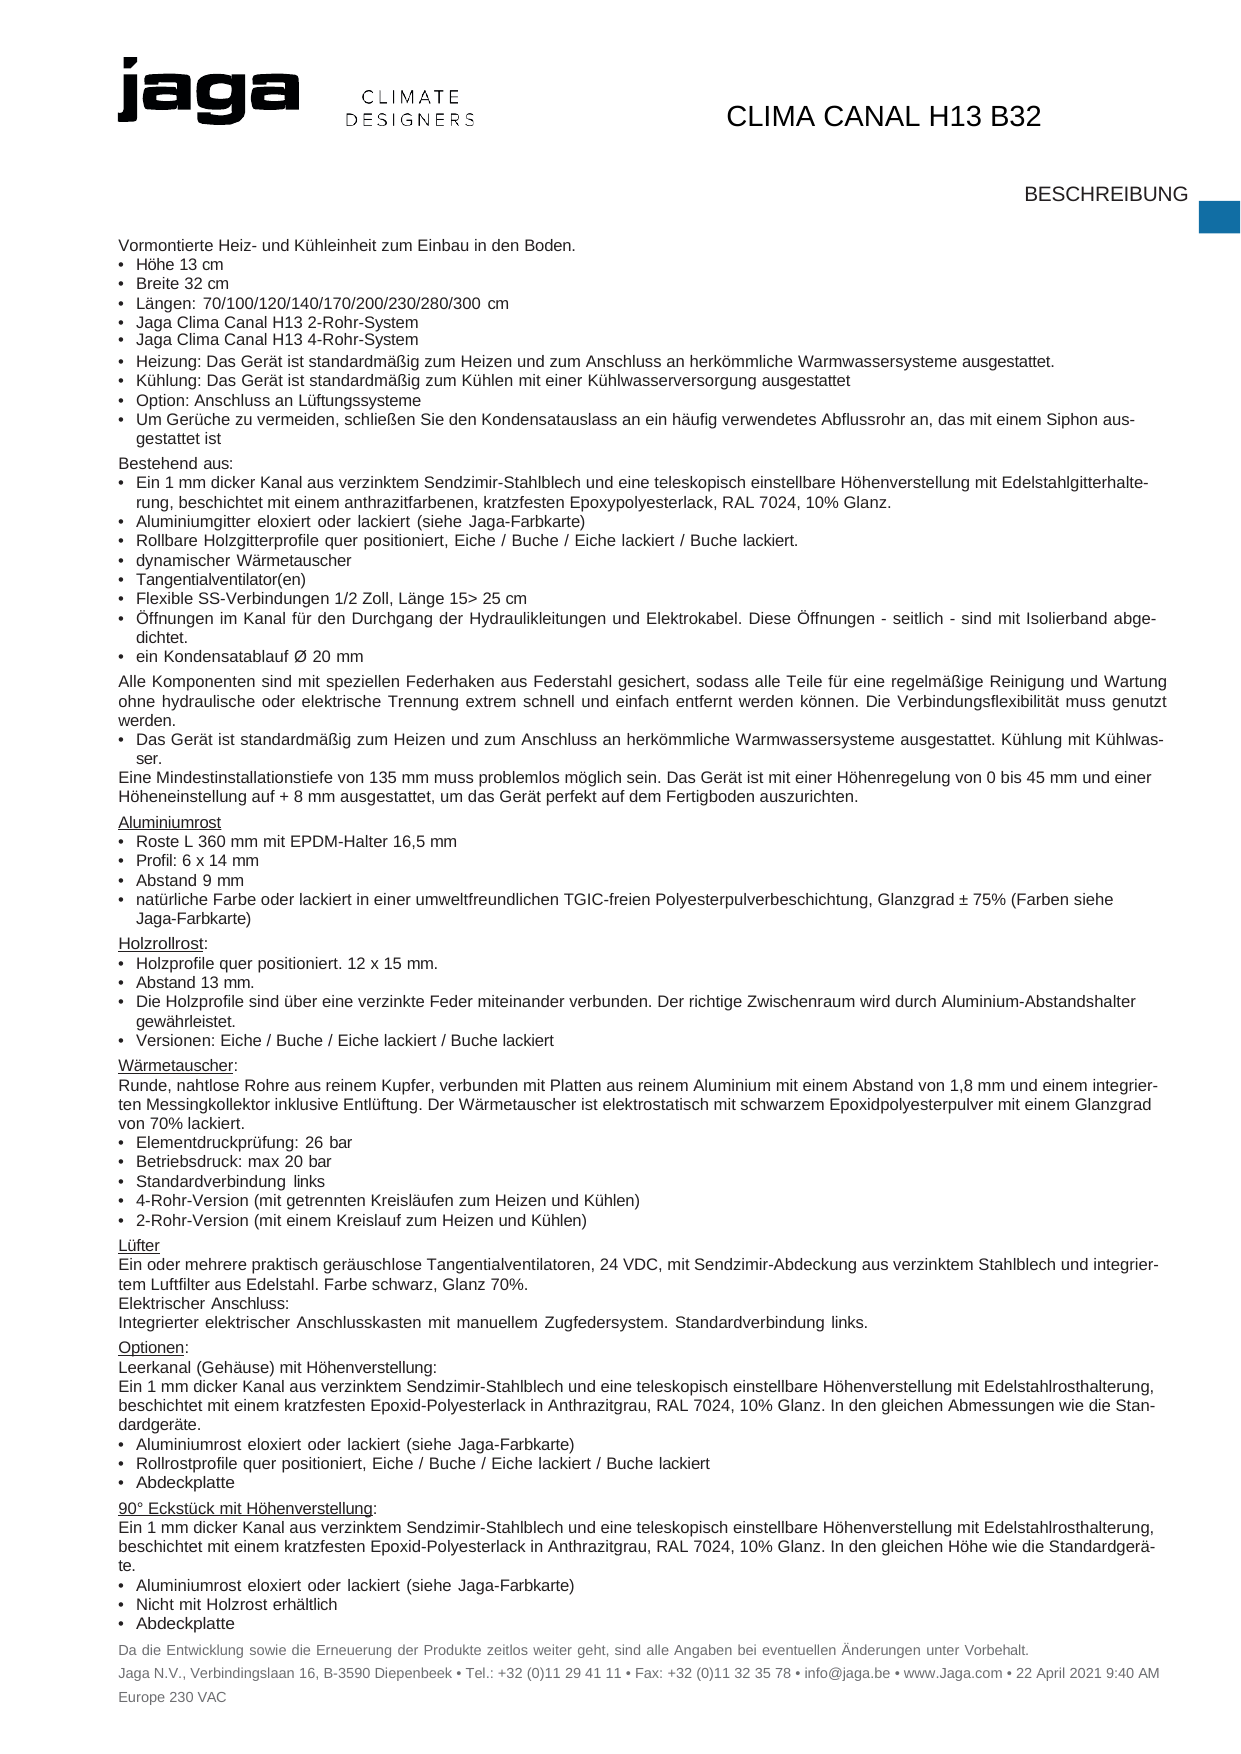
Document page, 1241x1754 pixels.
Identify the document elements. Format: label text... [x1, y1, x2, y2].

list natürliche Farbe oder lackiert in einer umweltfreundlichen TGIC-freien Polyesterpulverbeschichtung, Glanzgrad ± 75% (Farben siehe Jaga-Farbkarte) [118, 890, 1134, 928]
list Kühlung: Das Gerät ist standardmäßig zum Kühlen mit einer Kühlwasserversorgung ausgestattet [118, 371, 1192, 390]
list Abstand 9 mm [118, 871, 1192, 890]
list 2-Rohr-Version (mit einem Kreislauf zum Heizen und Kühlen) [118, 1210, 1192, 1229]
text Integrierter elektrischer Anschlusskasten mit manuellem Zugfedersystem. Standardverbindung links. [118, 1313, 1192, 1332]
text Leerkanal (Gehäuse) mit Höhenverstellung: [118, 1357, 1192, 1377]
text Jaga N.V., Verbindingslaan 16, B-3590 Diepenbeek • Tel.: +32 (0)11 29 41 11 • Fax: +32 (0)11 32 35 78 • info@jaga.be • www.Jaga.com • 22 April 2021 9:40 AM [118, 1665, 1192, 1682]
list Öffnungen im Kanal für den Durchgang der Hydraulikleitungen und Elektrokabel. Diese Öffnungen - seitlich - sind mit Isolierband abge- dichtet. [118, 608, 1157, 647]
picture [346, 90, 474, 126]
list Abstand 13 mm. [118, 973, 1192, 992]
list Rollbare Holzgitterprofile quer positioniert, Eiche / Buche / Eiche lackiert / Buche lackiert. [118, 531, 1192, 550]
list Heizung: Das Gerät ist standardmäßig zum Heizen und zum Anschluss an herkömmliche Warmwassersysteme ausgestattet. [118, 352, 1192, 371]
list Das Gerät ist standardmäßig zum Heizen und zum Anschluss an herkömmliche Warmwassersysteme ausgestattet. Kühlung mit Kühlwas- ser. [118, 730, 1165, 768]
list dynamischer Wärmetauscher [118, 550, 1192, 569]
list Flexible SS-Verbindungen 1/2 Zoll, Länge 15> 25 cm [118, 589, 1192, 608]
text Elektrischer Anschluss: [118, 1293, 1192, 1313]
text Lüfter [118, 1236, 1192, 1255]
subtitle BESCHREIBUNG [1024, 182, 1192, 206]
text Europe 230 VAC [118, 1688, 1192, 1705]
text Alle Komponenten sind mit speziellen Federhaken aus Federstahl gesichert, sodass alle Teile für eine regelmäßige Reinigung und Wartung ohne hydraulische oder elektrische Trennung extrem schnell und einfach entfernt werden können. Die Verbindungsflexibilität muss genutzt werden. [118, 672, 1168, 730]
list Tangentialventilator(en) [118, 570, 1192, 589]
text Runde, nahtlose Rohre aus reinem Kupfer, verbunden mit Platten aus reinem Aluminium mit einem Abstand von 1,8 mm und einem integrier- ten Messingkollektor inklusive Entlüftung. Der Wärmetauscher ist elektrostatisch mit schwarzem Epoxidpolyesterpulver mit einem Glanzgrad von 70% lackiert. [118, 1075, 1172, 1133]
list Holzprofile quer positioniert. 12 x 15 mm. [118, 953, 1192, 973]
list Aluminiumgitter eloxiert oder lackiert (siehe Jaga-Farbkarte) [118, 512, 1192, 531]
list Abdeckplatte [118, 1614, 1192, 1633]
list Profil: 6 x 14 mm [118, 851, 1192, 870]
text Wärmetauscher: [118, 1056, 1192, 1075]
list Rollrostprofile quer positioniert, Eiche / Buche / Eiche lackiert / Buche lackiert [118, 1454, 1192, 1473]
text Ein oder mehrere praktisch geräuschlose Tangentialventilatoren, 24 VDC, mit Sendzimir-Abdeckung aus verzinktem Stahlblech und integrier- tem Luftfilter aus Edelstahl. Farbe schwarz, Glanz 70%. [118, 1255, 1172, 1293]
list Elementdruckprüfung: 26 bar [118, 1133, 1192, 1152]
list Aluminiumrost eloxiert oder lackiert (siehe Jaga-Farbkarte) [118, 1575, 1192, 1594]
list Roste L 360 mm mit EPDM-Halter 16,5 mm [118, 832, 1192, 851]
list Ein 1 mm dicker Kanal aus verzinktem Sendzimir-Stahlblech und eine teleskopisch einstellbare Höhenverstellung mit Edelstahlgitterhalte- rung, beschichtet mit einem anthrazitfarbenen, kratzfesten Epoxypolyesterlack, RAL 7024, 10% Glanz. [118, 473, 1171, 512]
text Eine Mindestinstallationstiefe von 135 mm muss problemlos möglich sein. Das Gerät ist mit einer Höhenregelung von 0 bis 45 mm und einer Höheneinstellung auf + 8 mm ausgestattet, um das Gerät perfekt auf dem Fertigboden auszurichten. [118, 768, 1192, 806]
list Jaga Clima Canal H13 2-Rohr-System [118, 313, 589, 332]
text CLIMA CANAL H13 B32 [726, 98, 1192, 132]
text Holzrollrost: [118, 934, 1192, 953]
list Um Gerüche zu vermeiden, schließen Sie den Kondensatauslass an ein häufig verwendetes Abflussrohr an, das mit einem Siphon aus- gestattet ist [118, 410, 1147, 448]
list Breite 32 cm [118, 274, 589, 293]
list Versionen: Eiche / Buche / Eiche lackiert / Buche lackiert [118, 1031, 1192, 1050]
text 90° Eckstück mit Höhenverstellung: [118, 1498, 1192, 1518]
text Da die Entwicklung sowie die Erneuerung der Produkte zeitlos weiter geht, sind alle Angaben bei eventuellen Änderungen unter Vorbehalt. [118, 1642, 1192, 1658]
list Betriebsdruck: max 20 bar [118, 1152, 1192, 1171]
list Jaga Clima Canal H13 4-Rohr-System [118, 332, 589, 349]
list Nicht mit Holzrost erhältlich [118, 1595, 1192, 1614]
list Die Holzprofile sind über eine verzinkte Feder miteinander verbunden. Der richtige Zwischenraum wird durch Aluminium-Abstandshalter gewährleistet. [118, 992, 1161, 1031]
text Bestehend aus: [118, 454, 1192, 473]
list Abdeckplatte [118, 1473, 1192, 1492]
text Ein 1 mm dicker Kanal aus verzinktem Sendzimir-Stahlblech und eine teleskopisch einstellbare Höhenverstellung mit Edelstahlrosthalterung, beschichtet mit einem kratzfesten Epoxid-Polyesterlack in Anthrazitgrau, RAL 7024, 10% Glanz. In den gleichen Höhe wie die Standardgerä- te. [118, 1518, 1172, 1575]
text Ein 1 mm dicker Kanal aus verzinktem Sendzimir-Stahlblech und eine teleskopisch einstellbare Höhenverstellung mit Edelstahlrosthalterung, beschichtet mit einem kratzfesten Epoxid-Polyesterlack in Anthrazitgrau, RAL 7024, 10% Glanz. In den gleichen Abmessungen wie die Stan- dardgeräte. [118, 1377, 1192, 1434]
text Optionen: [118, 1338, 1192, 1357]
list Höhe 13 cm [118, 255, 589, 274]
text Vormontierte Heiz- und Kühleinheit zum Einbau in den Boden. [118, 235, 589, 254]
list Option: Anschluss an Lüftungssysteme [118, 390, 1192, 409]
list Standardverbindung links [118, 1172, 1192, 1191]
list Längen: 70/100/120/140/170/200/230/280/300 cm [118, 293, 589, 313]
list Aluminiumrost eloxiert oder lackiert (siehe Jaga-Farbkarte) [118, 1434, 1192, 1453]
list 4-Rohr-Version (mit getrennten Kreisläufen zum Heizen und Kühlen) [118, 1191, 1192, 1210]
text Aluminiumrost [118, 812, 1192, 832]
list ein Kondensatablauf Ø 20 mm [118, 647, 1192, 666]
